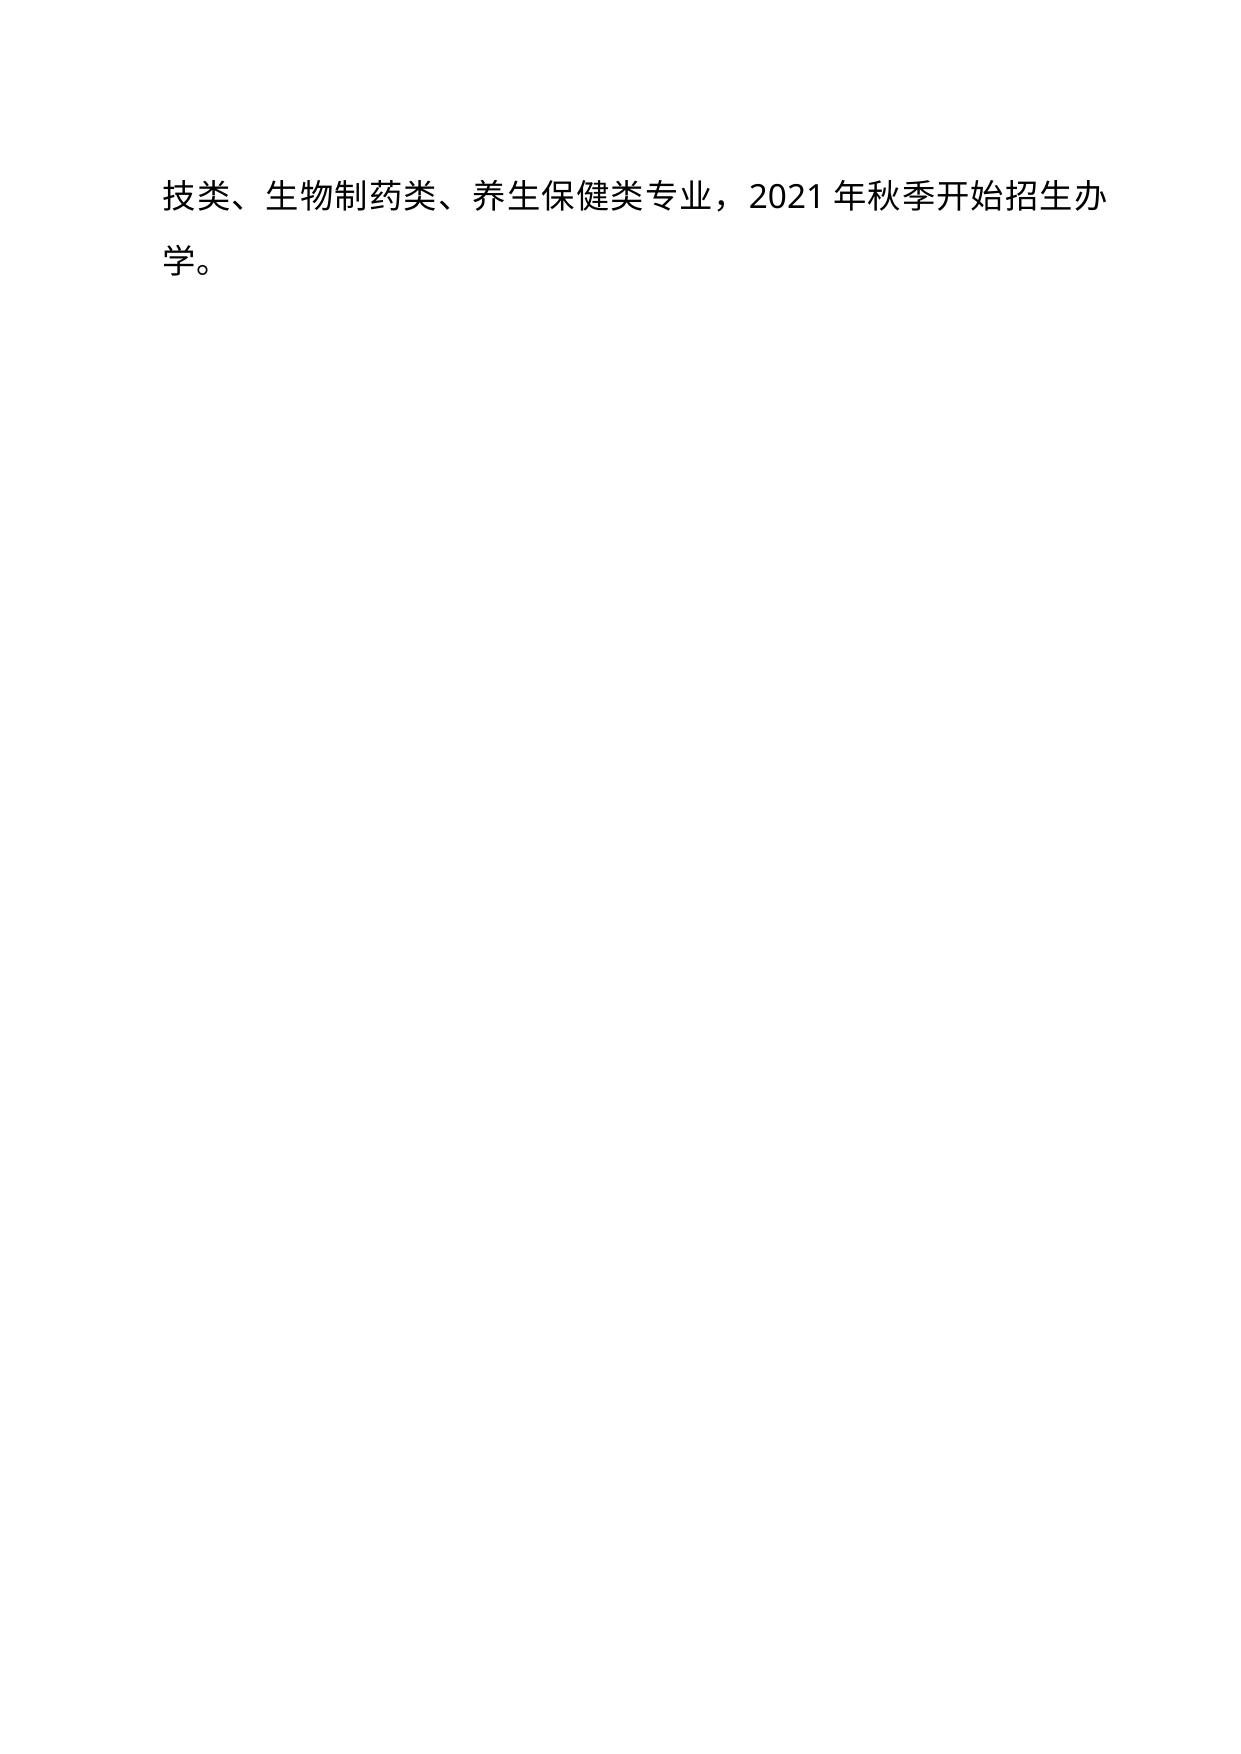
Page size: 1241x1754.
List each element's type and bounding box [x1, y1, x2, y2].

text [162, 162, 1107, 292]
